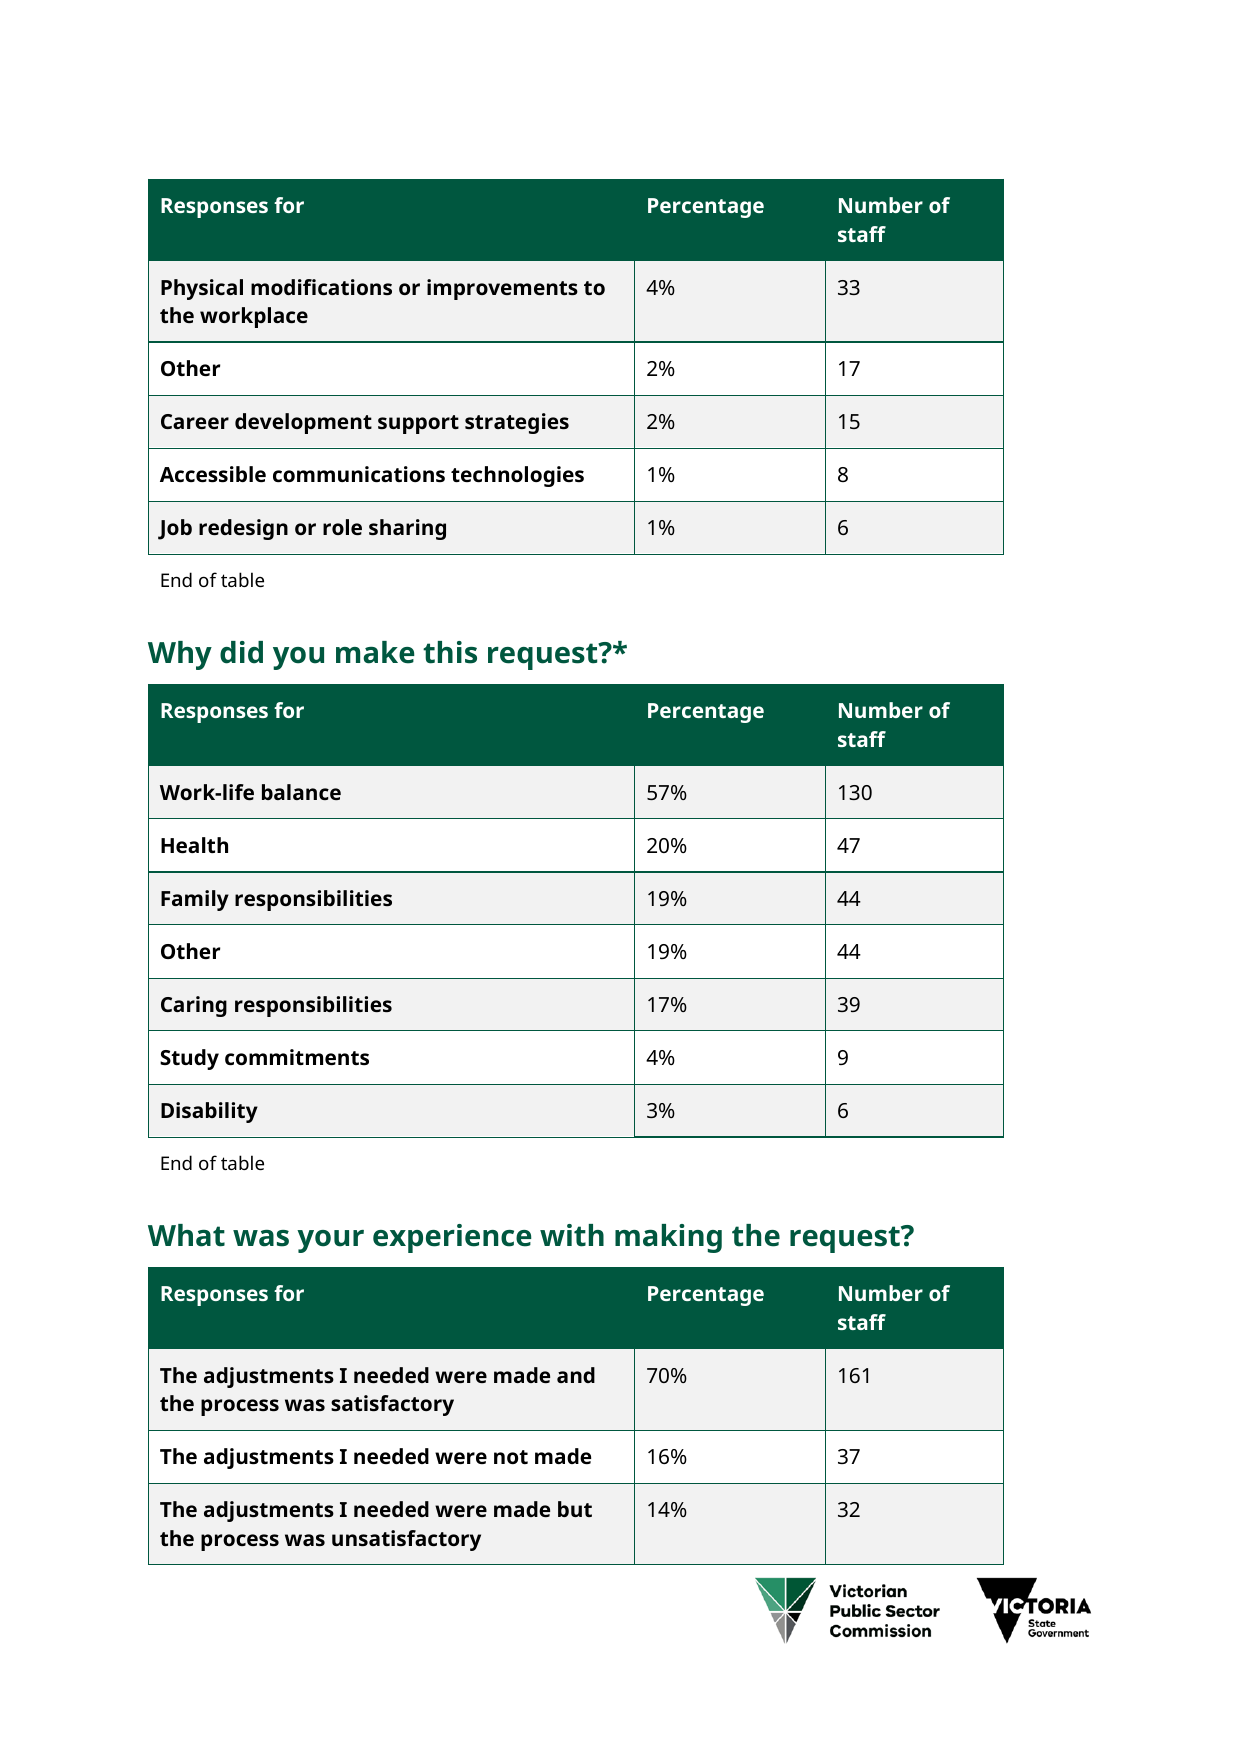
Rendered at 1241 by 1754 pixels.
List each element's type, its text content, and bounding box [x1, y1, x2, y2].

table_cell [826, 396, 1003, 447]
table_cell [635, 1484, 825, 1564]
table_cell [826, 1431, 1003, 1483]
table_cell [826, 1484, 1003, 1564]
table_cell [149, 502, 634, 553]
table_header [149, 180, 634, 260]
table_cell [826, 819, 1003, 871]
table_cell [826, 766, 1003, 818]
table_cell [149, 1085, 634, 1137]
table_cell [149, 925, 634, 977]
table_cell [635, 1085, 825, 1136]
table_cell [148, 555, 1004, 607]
subtitle What was your experience with making the request? [148, 1215, 1092, 1255]
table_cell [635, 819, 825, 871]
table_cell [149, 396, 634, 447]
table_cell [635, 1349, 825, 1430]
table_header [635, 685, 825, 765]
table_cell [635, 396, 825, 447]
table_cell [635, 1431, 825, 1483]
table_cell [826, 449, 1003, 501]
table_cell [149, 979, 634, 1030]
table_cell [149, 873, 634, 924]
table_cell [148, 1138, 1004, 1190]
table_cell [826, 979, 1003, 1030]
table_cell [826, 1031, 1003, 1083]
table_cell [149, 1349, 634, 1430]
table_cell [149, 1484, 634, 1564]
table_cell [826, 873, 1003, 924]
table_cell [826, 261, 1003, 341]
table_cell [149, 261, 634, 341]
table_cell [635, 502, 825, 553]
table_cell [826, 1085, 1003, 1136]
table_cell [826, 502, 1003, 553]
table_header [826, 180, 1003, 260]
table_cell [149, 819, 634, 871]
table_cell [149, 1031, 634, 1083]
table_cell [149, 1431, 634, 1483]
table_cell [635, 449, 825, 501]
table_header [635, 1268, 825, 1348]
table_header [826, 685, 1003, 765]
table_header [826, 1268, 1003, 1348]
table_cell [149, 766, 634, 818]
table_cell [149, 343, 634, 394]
subtitle Why did you make this request?* [148, 632, 1092, 672]
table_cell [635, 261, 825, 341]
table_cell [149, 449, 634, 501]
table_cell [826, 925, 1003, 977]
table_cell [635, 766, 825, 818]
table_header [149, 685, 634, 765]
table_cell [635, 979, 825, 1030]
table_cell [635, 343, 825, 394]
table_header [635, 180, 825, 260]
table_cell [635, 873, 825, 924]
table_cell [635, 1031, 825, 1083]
picture [754, 1577, 1093, 1645]
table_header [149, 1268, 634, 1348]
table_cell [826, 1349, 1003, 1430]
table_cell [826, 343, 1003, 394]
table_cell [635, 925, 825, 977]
